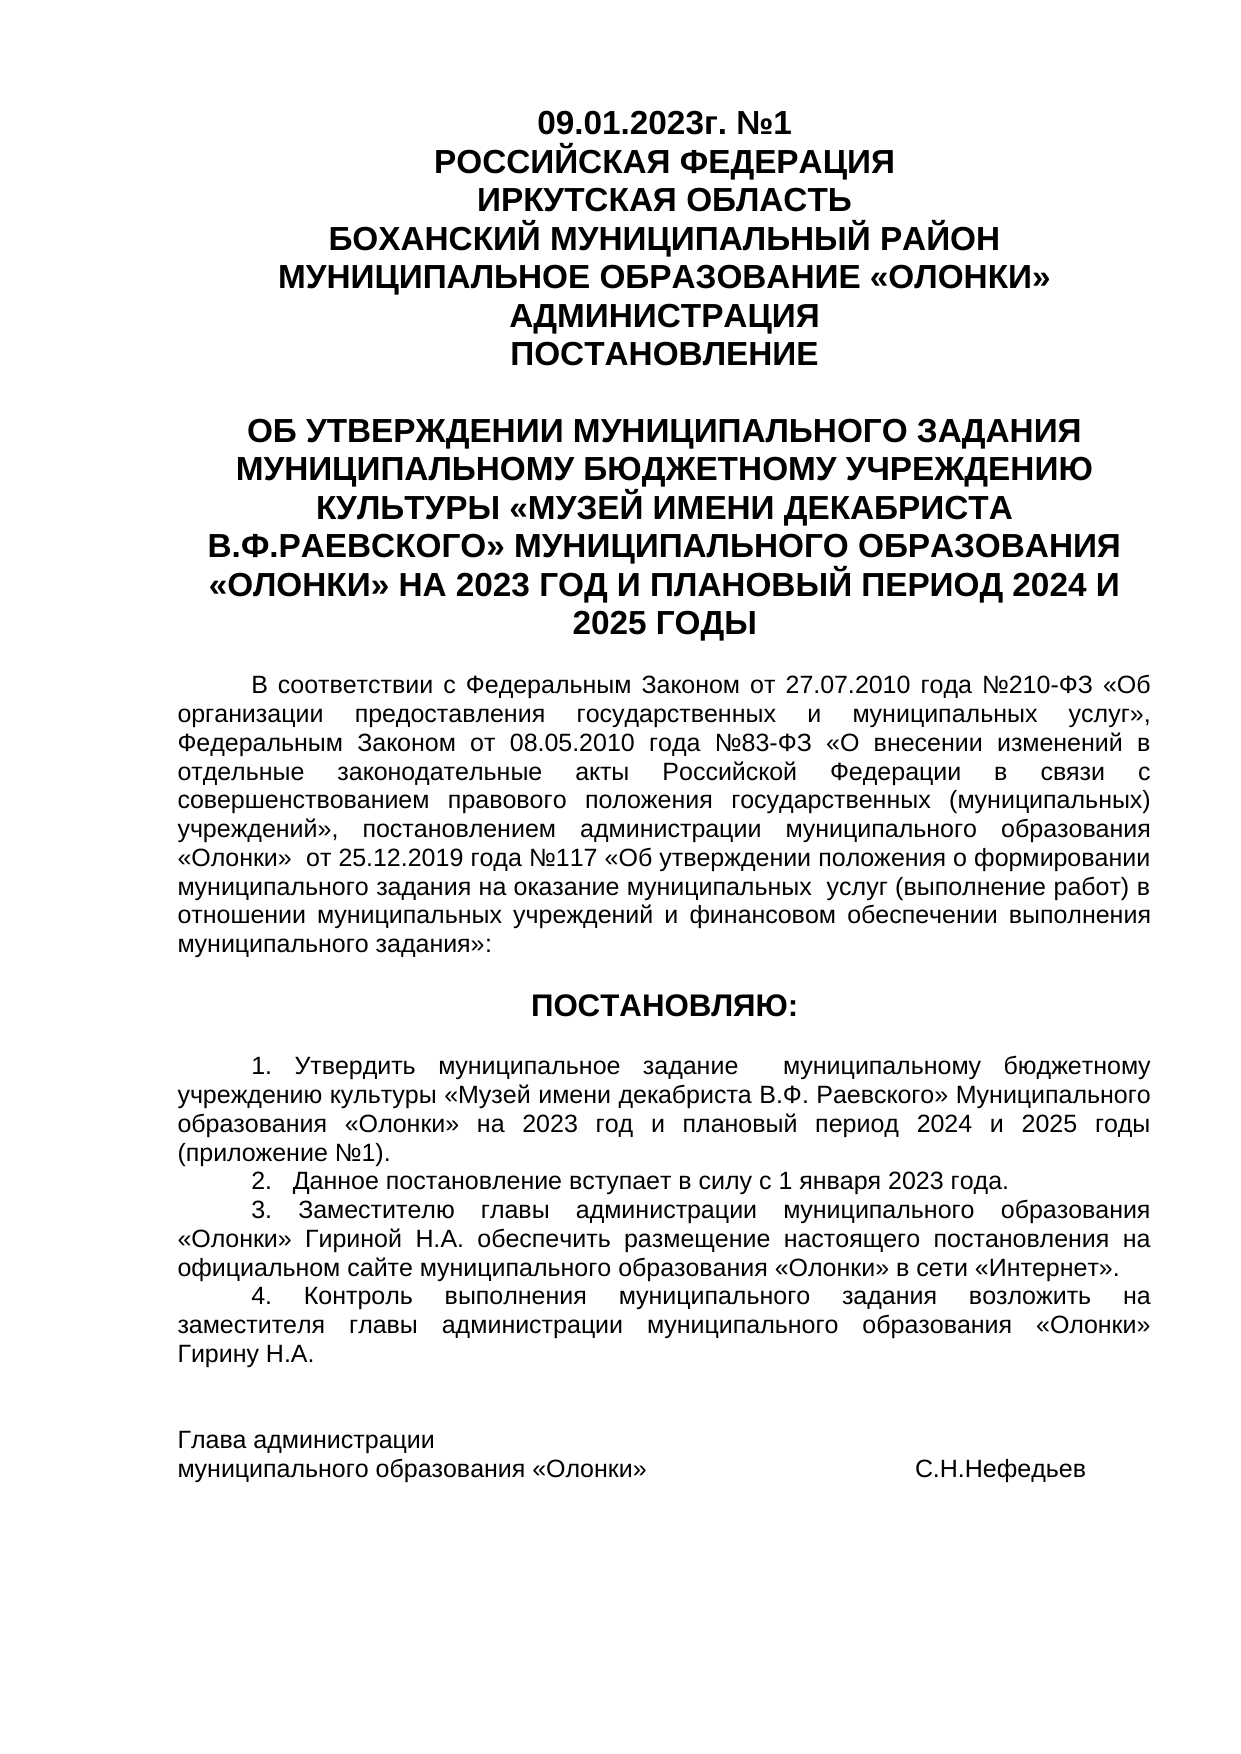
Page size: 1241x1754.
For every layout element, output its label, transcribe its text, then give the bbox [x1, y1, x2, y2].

text муниципального образования «Олонки» С.Н.Нефедьев [177, 1454, 1152, 1482]
text 2. Данное постановление вступает в силу с 1 января 2023 года. [177, 1166, 1152, 1195]
text ОБ УТВЕРЖДЕНИИ МУНИЦИПАЛЬНОГО ЗАДАНИЯ МУНИЦИПАЛЬНОМУ БЮДЖЕТНОМУ УЧРЕЖДЕНИЮ КУЛЬТУРЫ «МУЗЕЙ ИМЕНИ ДЕКАБРИСТА В.Ф.РАЕВСКОГО» МУНИЦИПАЛЬНОГО ОБРАЗОВАНИЯ «ОЛОНКИ» НА 2023 ГОД И ПЛАНОВЫЙ ПЕРИОД 2024 И 2025 ГОДЫ [177, 411, 1152, 642]
text МУНИЦИПАЛЬНОЕ ОБРАЗОВАНИЕ «ОЛОНКИ» [177, 257, 1152, 296]
text 3. Заместителю главы администрации муниципального образования «Олонки» Гириной Н.А. обеспечить размещение настоящего постановления на официальном сайте муниципального образования «Олонки» в сети «Интернет». [177, 1195, 1152, 1281]
text 1. Утвердить муниципальное задание муниципальному бюджетному учреждению культуры «Музей имени декабриста В.Ф. Раевского» Муниципального образования «Олонки» на 2023 год и плановый период 2024 и 2025 годы (приложение №1). [177, 1051, 1152, 1166]
text АДМИНИСТРАЦИЯ [177, 296, 1152, 334]
text В соответствии с Федеральным Законом от 27.07.2010 года №210-ФЗ «Об организации предоставления государственных и муниципальных услуг», Федеральным Законом от 08.05.2010 года №83-ФЗ «О внесении изменений в отдельные законодательные акты Российской Федерации в связи с совершенствованием правового положения государственных (муниципальных) учреждений», постановлением администрации муниципального образования «Олонки» от 25.12.2019 года №117 «Об утверждении положения о формировании муниципального задания на оказание муниципальных услуг (выполнение работ) в отношении муниципальных учреждений и финансовом обеспечении выполнения муниципального задания»: [177, 670, 1152, 958]
text 4. Контроль выполнения муниципального задания возложить на заместителя главы администрации муниципального образования «Олонки» Гирину Н.А. [177, 1281, 1152, 1367]
text ПОСТАНОВЛЕНИЕ [177, 334, 1152, 372]
text РОССИЙСКАЯ ФЕДЕРАЦИЯ [177, 142, 1152, 180]
text БОХАНСКИЙ МУНИЦИПАЛЬНЫЙ РАЙОН [177, 219, 1152, 257]
text 09.01.2023г. №1 [177, 103, 1152, 142]
text Глава администрации [177, 1425, 1152, 1454]
text ИРКУТСКАЯ ОБЛАСТЬ [177, 180, 1152, 219]
text ПОСТАНОВЛЯЮ: [177, 987, 1152, 1022]
